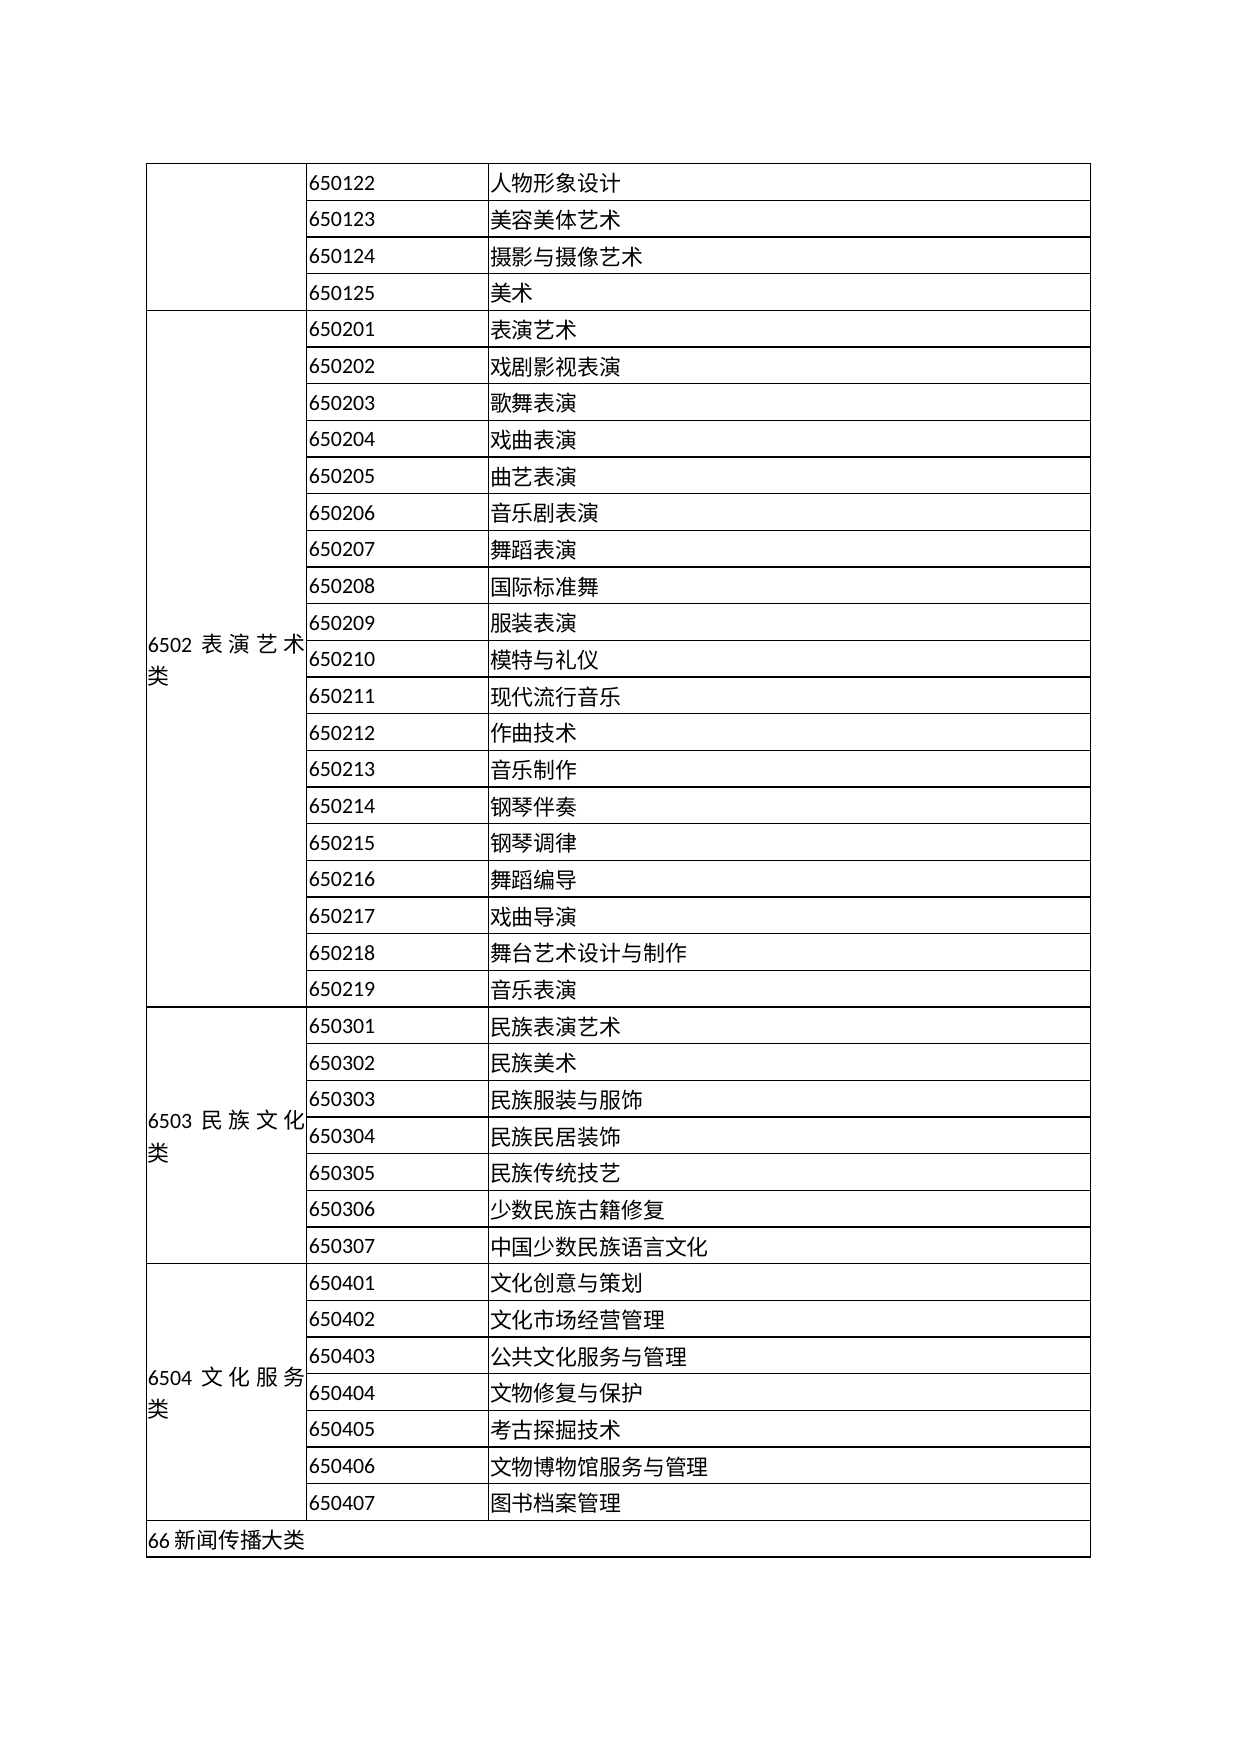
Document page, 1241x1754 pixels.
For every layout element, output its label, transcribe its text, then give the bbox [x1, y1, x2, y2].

table_cell 650407 [307, 1484, 488, 1520]
table_cell 650207 [307, 531, 488, 566]
table_cell 民族传统技艺 [489, 1154, 1090, 1190]
table_cell 现代流行音乐 [489, 678, 1090, 713]
table_cell 公共文化服务与管理 [489, 1338, 1090, 1373]
table_cell 650403 [307, 1338, 488, 1373]
table_cell 650219 [307, 971, 488, 1006]
table_cell 6502表演艺术类 [147, 311, 306, 1006]
table_cell 服装表演 [489, 604, 1090, 640]
table_cell 650214 [307, 788, 488, 823]
table_cell 文化市场经营管理 [489, 1301, 1090, 1336]
table_cell 650205 [307, 458, 488, 493]
table_cell 民族民居装饰 [489, 1118, 1090, 1153]
table_cell 650217 [307, 898, 488, 933]
table_cell 美容美体艺术 [489, 201, 1090, 236]
table_cell 表演艺术 [489, 311, 1090, 346]
table_cell 6504文化服务类 [147, 1264, 306, 1520]
table_cell 摄影与摄像艺术 [489, 238, 1090, 273]
table_cell 民族美术 [489, 1044, 1090, 1080]
table_cell 钢琴伴奏 [489, 788, 1090, 823]
table_cell 人物形象设计 [489, 164, 1090, 200]
table_cell 作曲技术 [489, 714, 1090, 750]
table_cell 66新闻传播大类 [147, 1521, 1090, 1556]
table_cell 650401 [307, 1264, 488, 1300]
table_cell 650211 [307, 678, 488, 713]
table_cell 钢琴调律 [489, 824, 1090, 860]
table_cell 650202 [307, 348, 488, 383]
table_cell 650218 [307, 934, 488, 970]
table_cell 美术 [489, 274, 1090, 310]
table_cell 650125 [307, 274, 488, 310]
table_cell 650216 [307, 861, 488, 896]
table_cell 650402 [307, 1301, 488, 1336]
table_cell 图书档案管理 [489, 1484, 1090, 1520]
table_cell 戏剧影视表演 [489, 348, 1090, 383]
table_cell 650404 [307, 1374, 488, 1410]
table_cell 中国少数民族语言文化 [489, 1228, 1090, 1263]
table_cell 650301 [307, 1008, 488, 1043]
table_cell 曲艺表演 [489, 458, 1090, 493]
table_cell 舞蹈编导 [489, 861, 1090, 896]
table_cell 音乐制作 [489, 751, 1090, 786]
table_cell 650213 [307, 751, 488, 786]
table_cell 650124 [307, 238, 488, 273]
table_cell 650307 [307, 1228, 488, 1263]
table_cell 650204 [307, 421, 488, 456]
table_cell 文物修复与保护 [489, 1374, 1090, 1410]
table_cell 650303 [307, 1081, 488, 1116]
table_cell 舞蹈表演 [489, 531, 1090, 566]
table_cell 歌舞表演 [489, 384, 1090, 420]
table_cell 文物博物馆服务与管理 [489, 1448, 1090, 1483]
table_cell 650210 [307, 641, 488, 676]
table_cell 考古探掘技术 [489, 1411, 1090, 1446]
table_cell 650212 [307, 714, 488, 750]
table_cell 650209 [307, 604, 488, 640]
table_cell 少数民族古籍修复 [489, 1191, 1090, 1226]
table_cell 650122 [307, 164, 488, 200]
table_cell 舞台艺术设计与制作 [489, 934, 1090, 970]
table_cell 650306 [307, 1191, 488, 1226]
table_cell 戏曲表演 [489, 421, 1090, 456]
table_cell 650208 [307, 568, 488, 603]
table_cell 650201 [307, 311, 488, 346]
table_cell 650203 [307, 384, 488, 420]
table_cell 650206 [307, 494, 488, 530]
table_cell 650123 [307, 201, 488, 236]
table_cell 6503民族文化类 [147, 1008, 306, 1263]
table_cell 650406 [307, 1448, 488, 1483]
table_cell 音乐剧表演 [489, 494, 1090, 530]
table_cell 模特与礼仪 [489, 641, 1090, 676]
table_cell 音乐表演 [489, 971, 1090, 1006]
table_cell 民族服装与服饰 [489, 1081, 1090, 1116]
table_cell 国际标准舞 [489, 568, 1090, 603]
table_cell 650304 [307, 1118, 488, 1153]
table_cell 650215 [307, 824, 488, 860]
table_cell 文化创意与策划 [489, 1264, 1090, 1300]
table_cell 650302 [307, 1044, 488, 1080]
table_cell 民族表演艺术 [489, 1008, 1090, 1043]
table_cell 650305 [307, 1154, 488, 1190]
table_cell 650405 [307, 1411, 488, 1446]
table_cell 戏曲导演 [489, 898, 1090, 933]
